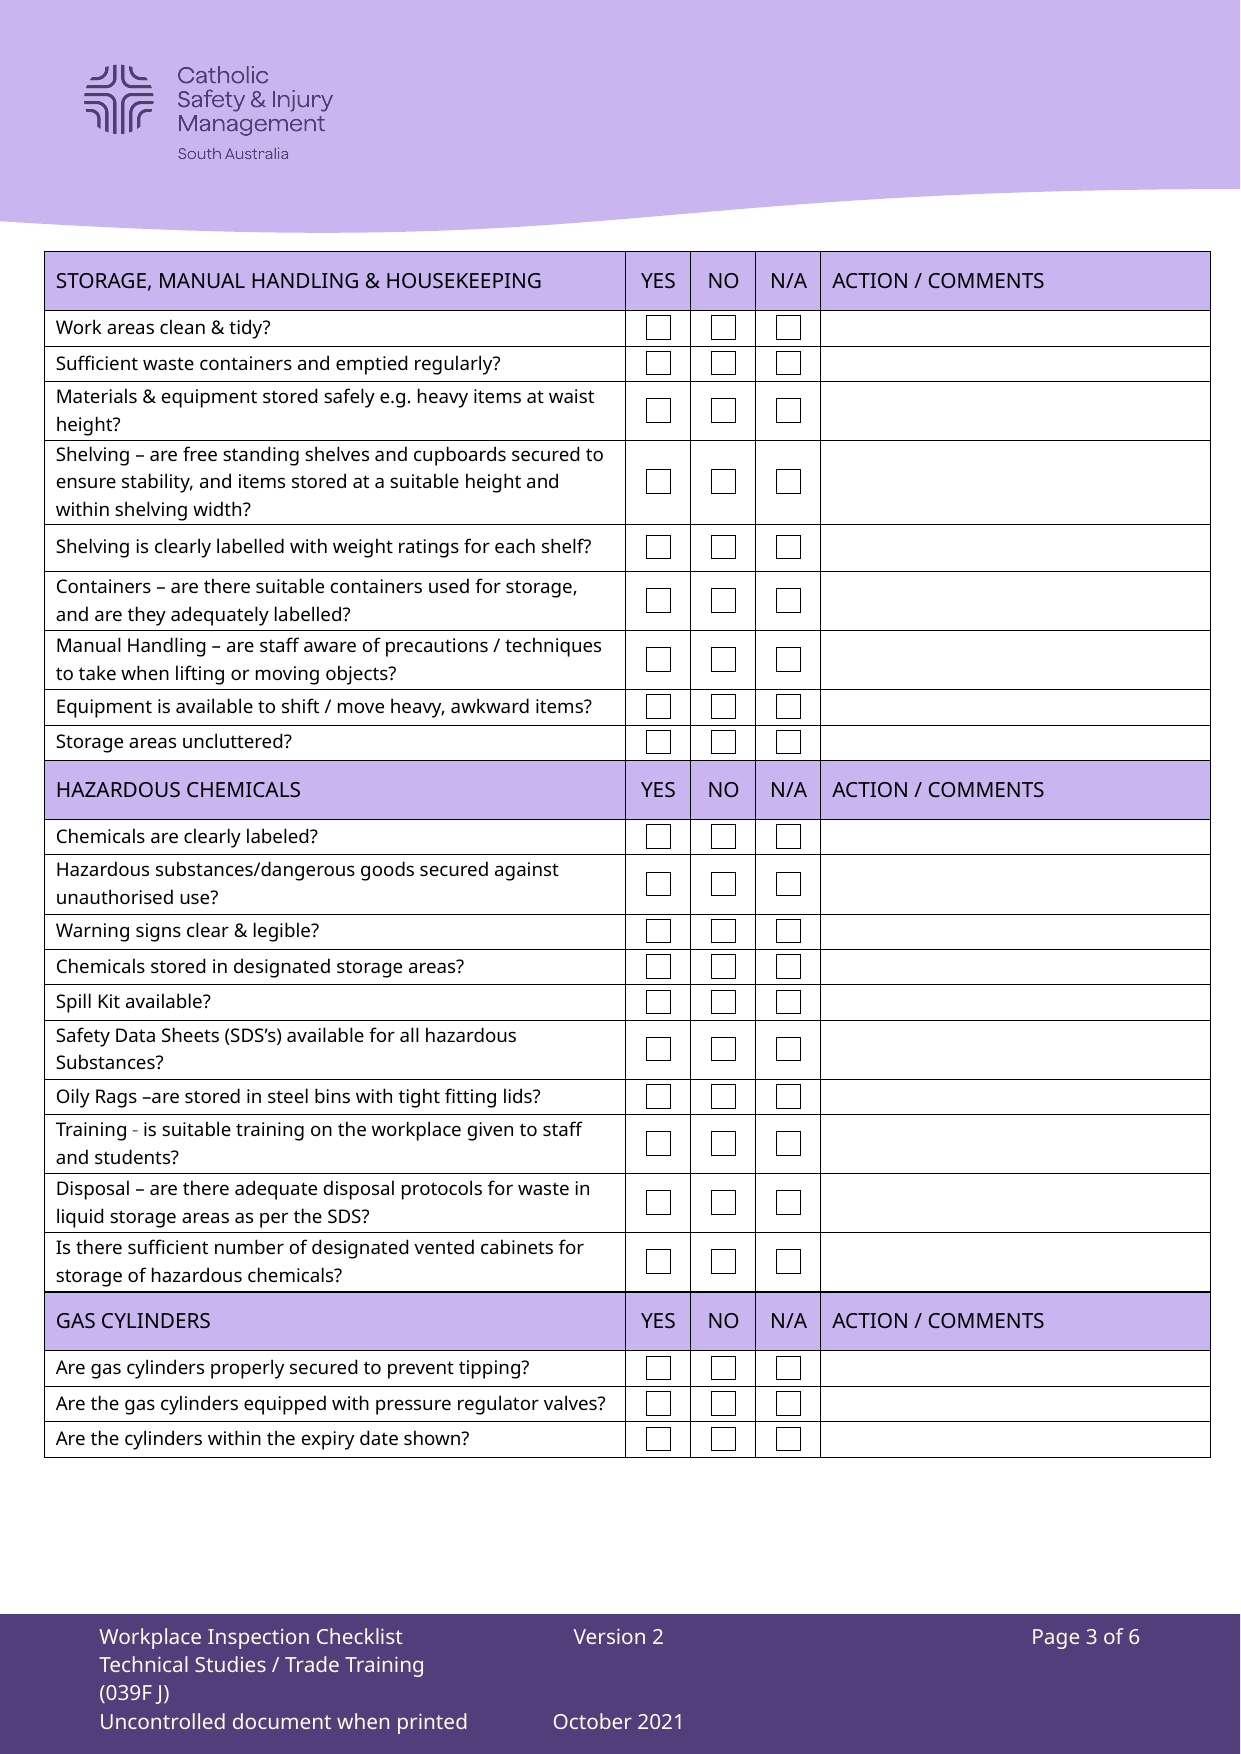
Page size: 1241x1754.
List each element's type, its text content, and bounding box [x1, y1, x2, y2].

table_cell [626, 1422, 690, 1457]
table_cell [756, 1115, 820, 1173]
table_cell [626, 631, 690, 689]
table_cell Containers – are there suitable containers used for storage, and are they adequately labelled? [45, 572, 625, 630]
table_cell [756, 572, 820, 630]
table_cell [756, 1351, 820, 1386]
table_cell [691, 572, 755, 630]
table_cell [821, 855, 1210, 913]
table_header ACTION / COMMENTS [821, 252, 1210, 310]
table_cell [821, 1021, 1210, 1079]
table_cell [691, 726, 755, 760]
table_cell [626, 347, 690, 381]
table_cell [756, 1387, 820, 1421]
table_cell [626, 572, 690, 630]
table_cell [821, 1351, 1210, 1386]
table_cell YES [626, 761, 690, 819]
table_cell [821, 1422, 1210, 1457]
table_cell [626, 690, 690, 724]
picture [59, 39, 361, 187]
table_cell [626, 311, 690, 346]
table_cell [821, 347, 1210, 381]
table_cell [756, 631, 820, 689]
table_cell [756, 382, 820, 440]
table_cell [821, 572, 1210, 630]
table_cell [626, 985, 690, 1020]
table_cell [756, 1021, 820, 1079]
table_cell [626, 441, 690, 524]
table_cell [756, 311, 820, 346]
table_cell Chemicals stored in designated storage areas? [45, 950, 625, 984]
table_cell Warning signs clear & legible? [45, 915, 625, 949]
table_cell [821, 1387, 1210, 1421]
table_cell [691, 1174, 755, 1232]
table_cell Are the gas cylinders equipped with pressure regulator valves? [45, 1387, 625, 1421]
table_cell Disposal – are there adequate disposal protocols for waste in liquid storage areas as per the SDS? [45, 1174, 625, 1232]
table_cell [821, 820, 1210, 854]
table_cell [691, 311, 755, 346]
table_cell [821, 1233, 1210, 1291]
table_cell [691, 1021, 755, 1079]
table_cell [626, 855, 690, 913]
table_header YES [626, 252, 690, 310]
table_cell [691, 382, 755, 440]
table_cell [821, 950, 1210, 984]
table_cell Equipment is available to shift / move heavy, awkward items? [45, 690, 625, 724]
table_cell [821, 985, 1210, 1020]
table_cell Materials & equipment stored safely e.g. heavy items at waist height? [45, 382, 625, 440]
table_cell [626, 950, 690, 984]
table_cell Chemicals are clearly labeled? [45, 820, 625, 854]
table_cell Storage areas uncluttered? [45, 726, 625, 760]
table_cell [626, 525, 690, 571]
table_cell [756, 1174, 820, 1232]
table_cell [691, 441, 755, 524]
table_cell Manual Handling – are staff aware of precautions / techniques to take when lifting or moving objects? [45, 631, 625, 689]
table_cell GAS CYLINDERS [45, 1293, 625, 1350]
table_cell [821, 726, 1210, 760]
table_cell Training - is suitable training on the workplace given to staff and students? [45, 1115, 625, 1173]
table_cell [821, 525, 1210, 571]
table_cell Safety Data Sheets (SDS’s) available for all hazardous Substances? [45, 1021, 625, 1079]
table_cell [626, 1174, 690, 1232]
table_cell Are the cylinders within the expiry date shown? [45, 1422, 625, 1457]
table_cell NO [691, 761, 755, 819]
table_cell N/A [756, 1293, 820, 1350]
table_cell [821, 311, 1210, 346]
table_cell [691, 1115, 755, 1173]
table_cell [821, 1080, 1210, 1114]
table_cell [756, 950, 820, 984]
table_cell [691, 631, 755, 689]
table_cell [626, 1351, 690, 1386]
table_cell [691, 347, 755, 381]
table_header N/A [756, 252, 820, 310]
table_cell [691, 950, 755, 984]
table_cell Are gas cylinders properly secured to prevent tipping? [45, 1351, 625, 1386]
table_cell [691, 1351, 755, 1386]
table_cell [756, 347, 820, 381]
table_cell ACTION / COMMENTS [821, 1293, 1210, 1350]
table_cell [626, 1021, 690, 1079]
table_cell [691, 525, 755, 571]
table_cell YES [626, 1293, 690, 1350]
table_cell NO [691, 1293, 755, 1350]
table_cell [756, 441, 820, 524]
table_cell [691, 1387, 755, 1421]
table_cell [756, 726, 820, 760]
table_cell [691, 1233, 755, 1291]
table_cell [626, 726, 690, 760]
table_cell [691, 820, 755, 854]
table_cell [821, 690, 1210, 724]
table_cell [626, 1115, 690, 1173]
table_cell [626, 820, 690, 854]
table_cell [626, 382, 690, 440]
table_cell [756, 1080, 820, 1114]
table_cell [756, 855, 820, 913]
table_cell [821, 631, 1210, 689]
table_cell [691, 690, 755, 724]
table_cell [821, 915, 1210, 949]
table_cell [691, 915, 755, 949]
table_cell [821, 382, 1210, 440]
table_cell [626, 1387, 690, 1421]
table_cell [756, 915, 820, 949]
table_cell [691, 1422, 755, 1457]
table_cell [691, 855, 755, 913]
table_cell Spill Kit available? [45, 985, 625, 1020]
table_cell Shelving – are free standing shelves and cupboards secured to ensure stability, and items stored at a suitable height and within shelving width? [45, 441, 625, 524]
table_header NO [691, 252, 755, 310]
table_cell [821, 1115, 1210, 1173]
table_cell N/A [756, 761, 820, 819]
table_cell Shelving is clearly labelled with weight ratings for each shelf? [45, 525, 625, 571]
table_cell [756, 1233, 820, 1291]
table_cell [756, 820, 820, 854]
table_cell [691, 1080, 755, 1114]
table_cell [756, 525, 820, 571]
table_cell Sufficient waste containers and emptied regularly? [45, 347, 625, 381]
table_cell [756, 690, 820, 724]
table_cell [626, 1080, 690, 1114]
table_cell ACTION / COMMENTS [821, 761, 1210, 819]
table_cell [626, 915, 690, 949]
table_cell [691, 985, 755, 1020]
table_cell [626, 1233, 690, 1291]
table_cell Hazardous substances/dangerous goods secured against unauthorised use? [45, 855, 625, 913]
table_cell Oily Rags –are stored in steel bins with tight fitting lids? [45, 1080, 625, 1114]
table_cell [821, 1174, 1210, 1232]
table_cell [756, 985, 820, 1020]
table_header STORAGE, MANUAL HANDLING & HOUSEKEEPING [45, 252, 625, 310]
table_cell Work areas clean & tidy? [45, 311, 625, 346]
table_cell [821, 441, 1210, 524]
table_cell HAZARDOUS CHEMICALS [45, 761, 625, 819]
table_cell [756, 1422, 820, 1457]
table_cell Is there sufficient number of designated vented cabinets for storage of hazardous chemicals? [45, 1233, 625, 1291]
